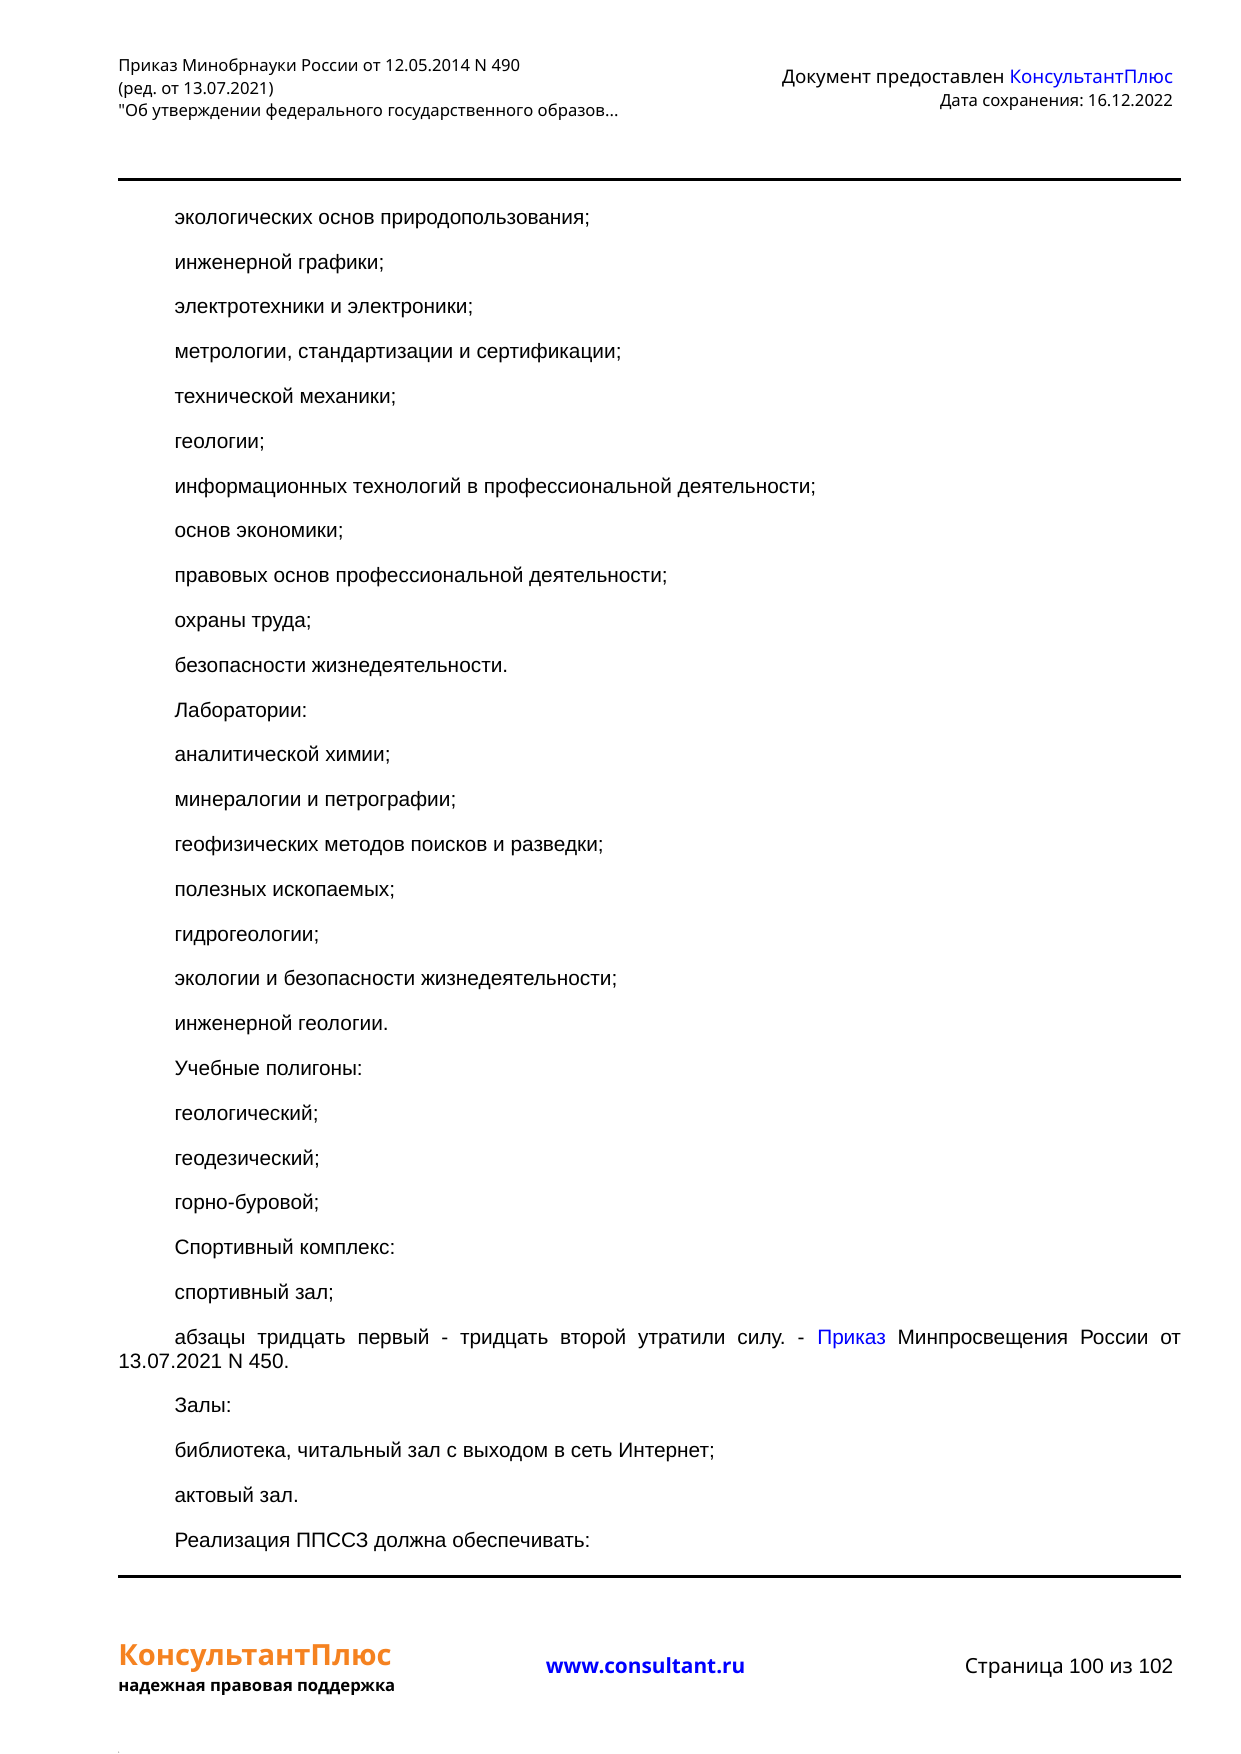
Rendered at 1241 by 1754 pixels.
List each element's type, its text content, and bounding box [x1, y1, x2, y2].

text технической механики; [118, 384, 1181, 408]
text охраны труда; [118, 608, 1181, 632]
text экологии и безопасности жизнедеятельности; [118, 966, 1181, 990]
text геодезический; [118, 1145, 1181, 1169]
text минералогии и петрографии; [118, 787, 1181, 811]
text геофизических методов поисков и разведки; [118, 832, 1181, 856]
text геологический; [118, 1101, 1181, 1124]
text геологии; [118, 429, 1181, 453]
text метрологии, стандартизации и сертификации; [118, 339, 1181, 363]
text спортивный зал; [118, 1280, 1181, 1304]
text горно-буровой; [118, 1190, 1181, 1214]
text информационных технологий в профессиональной деятельности; [118, 473, 1181, 497]
text библиотека, читальный зал с выходом в сеть Интернет; [118, 1438, 1181, 1462]
text Лаборатории: [118, 697, 1181, 721]
text основ экономики; [118, 518, 1181, 542]
text Спортивный комплекс: [118, 1235, 1181, 1259]
text Реализация ППССЗ должна обеспечивать: [118, 1528, 1181, 1552]
text Залы: [118, 1393, 1181, 1417]
text аналитической химии; [118, 742, 1181, 766]
text полезных ископаемых; [118, 877, 1181, 901]
text актовый зал. [118, 1483, 1181, 1507]
text электротехники и электроники; [118, 294, 1181, 318]
text инженерной графики; [118, 249, 1181, 273]
text инженерной геологии. [118, 1011, 1181, 1035]
text экологических основ природопользования; [118, 205, 1181, 229]
text абзацы тридцать первый - тридцать второй утратили силу. - Приказ Минпросвещения России от 13.07.2021 N 450. [118, 1324, 1181, 1372]
text гидрогеологии; [118, 921, 1181, 945]
text правовых основ профессиональной деятельности; [118, 563, 1181, 587]
text Учебные полигоны: [118, 1056, 1181, 1080]
text безопасности жизнедеятельности. [118, 653, 1181, 677]
